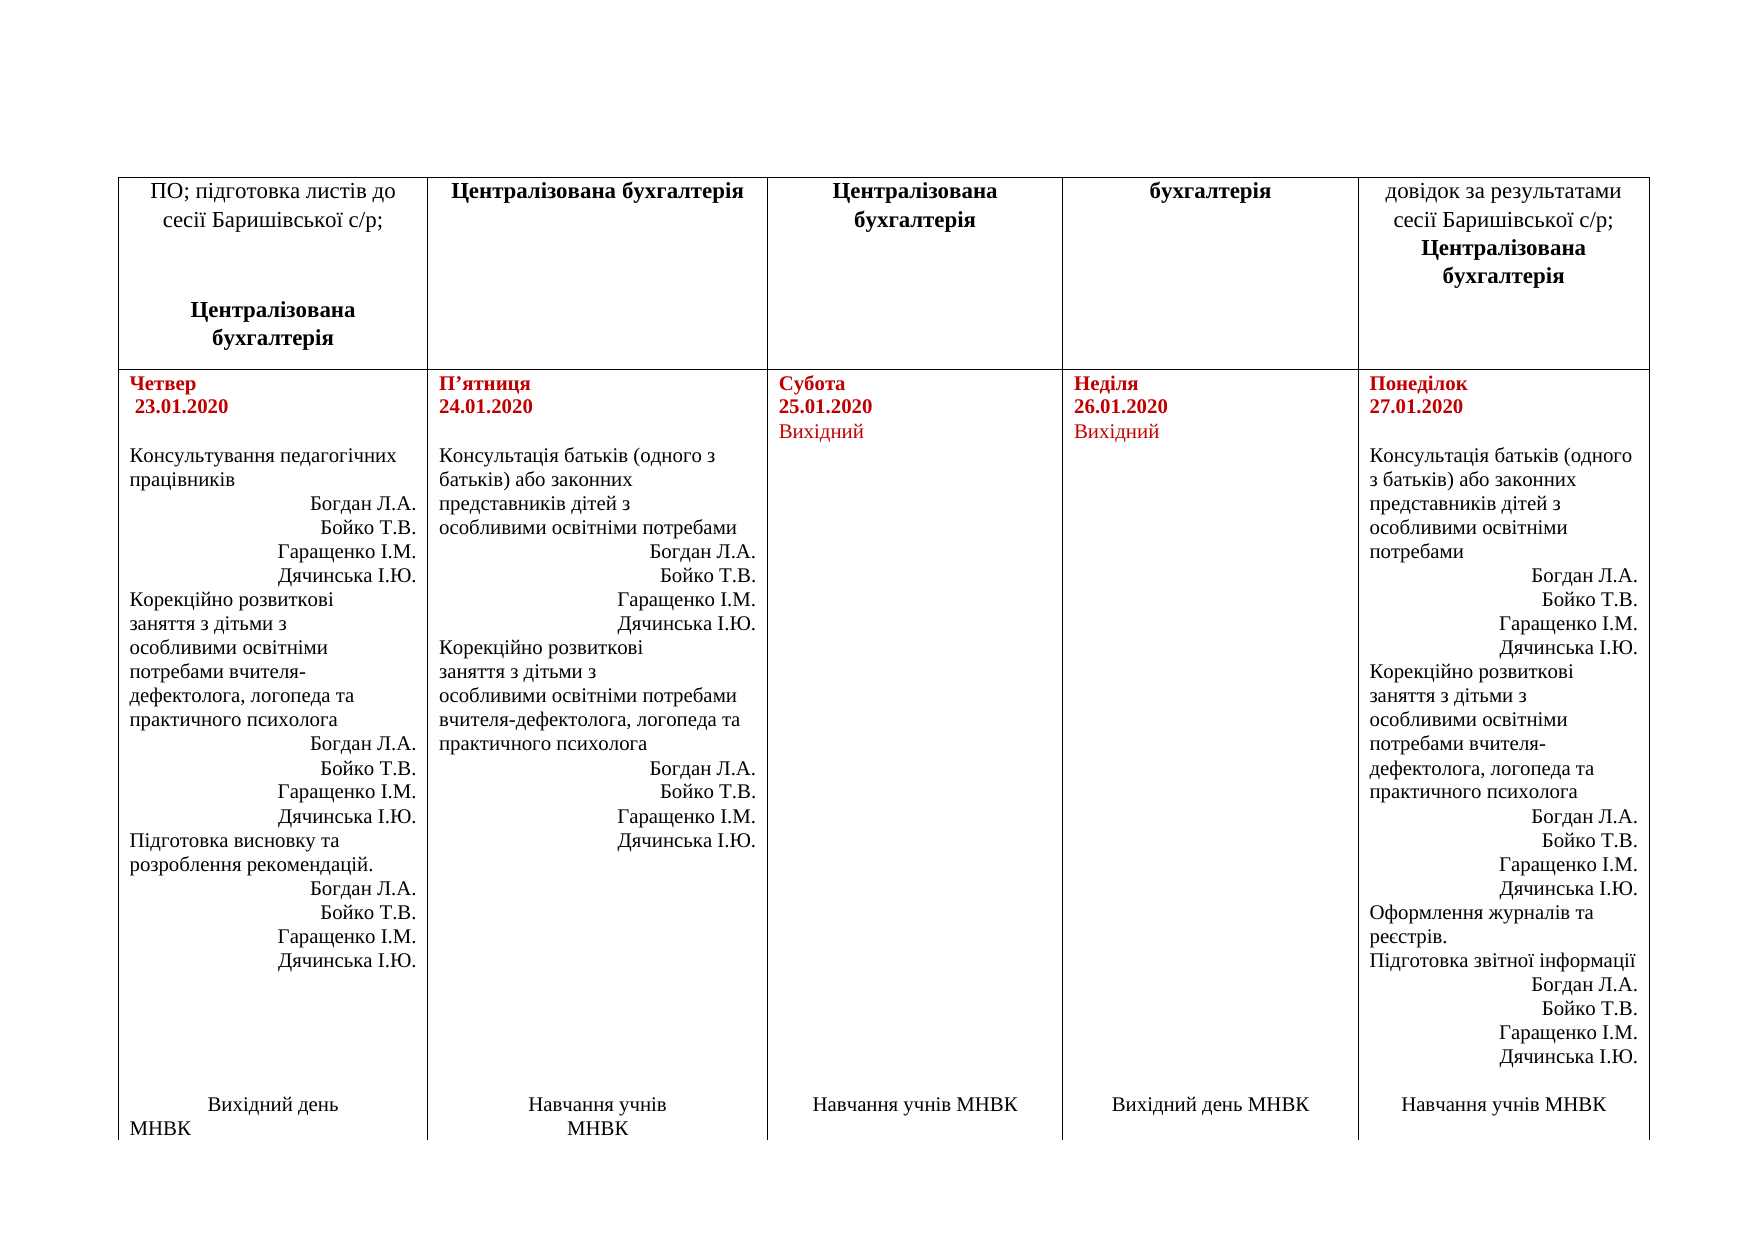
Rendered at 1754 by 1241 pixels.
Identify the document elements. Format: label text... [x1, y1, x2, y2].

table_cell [768, 178, 1062, 369]
table_cell Вихідний день МНВК [119, 1068, 427, 1140]
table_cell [119, 178, 427, 369]
table_cell Вихідний день МНВК [1063, 1068, 1358, 1140]
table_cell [1359, 178, 1649, 369]
table_cell Понеділок 27.01.2020 Консультація батьків (одного з батьків) або законних представників дітей з особливими освітніми потребами Богдан Л.А. Бойко Т.В. Гаращенко І.М. Дячинська І.Ю. Корекційно розвиткові заняття з дітьми з особливими освітніми потребами вчителя-дефектолога, логопеда та практичного психолога Богдан Л.А. Бойко Т.В. Гаращенко І.М. Дячинська І.Ю. Оформлення журналів та реєстрів. Підготовка звітної інформації Богдан Л.А. Бойко Т.В. Гаращенко І.М. Дячинська І.Ю. [1359, 370, 1649, 1068]
table_cell Четвер 23.01.2020 Консультування педагогічних працівників Богдан Л.А. Бойко Т.В. Гаращенко І.М. Дячинська І.Ю. Корекційно розвиткові заняття з дітьми з особливими освітніми потребами вчителя-дефектолога, логопеда та практичного психолога Богдан Л.А. Бойко Т.В. Гаращенко І.М. Дячинська І.Ю. Підготовка висновку та розроблення рекомендацій. Богдан Л.А. Бойко Т.В. Гаращенко І.М. Дячинська І.Ю. [119, 370, 427, 1068]
table_cell Неділя 26.01.2020 Вихідний [1063, 370, 1358, 1068]
table_cell Навчання учнів МНВК [428, 1068, 767, 1140]
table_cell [1063, 178, 1358, 369]
table_cell П’ятниця 24.01.2020 Консультація батьків (одного з батьків) або законних представників дітей з особливими освітніми потребами Богдан Л.А. Бойко Т.В. Гаращенко І.М. Дячинська І.Ю. Корекційно розвиткові заняття з дітьми з особливими освітніми потребами вчителя-дефектолога, логопеда та практичного психолога Богдан Л.А. Бойко Т.В. Гаращенко І.М. Дячинська І.Ю. [428, 370, 767, 1068]
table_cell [428, 178, 767, 369]
table_cell Навчання учнів МНВК [1359, 1068, 1649, 1140]
table_cell Навчання учнів МНВК [768, 1068, 1062, 1140]
table_cell Субота 25.01.2020 Вихідний [768, 370, 1062, 1068]
